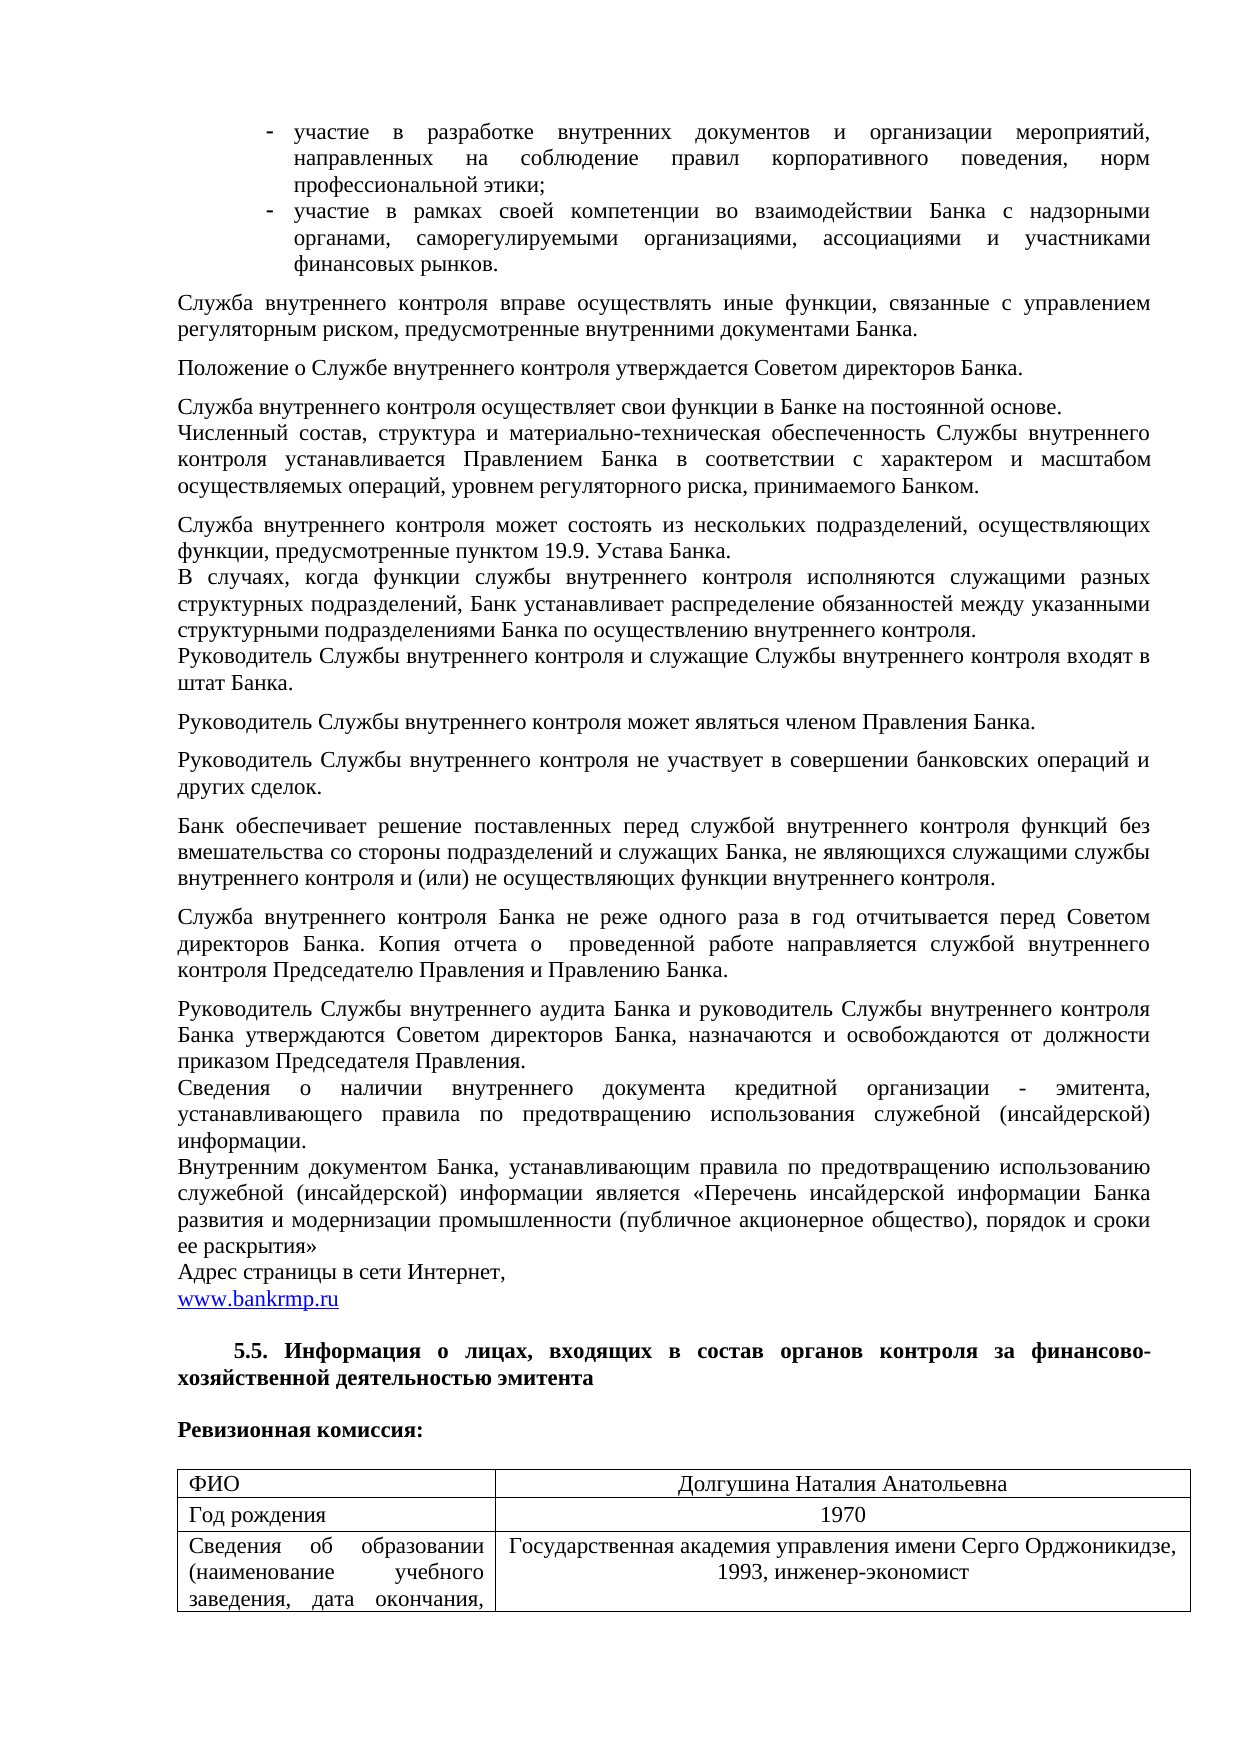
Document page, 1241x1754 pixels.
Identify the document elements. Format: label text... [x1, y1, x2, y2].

text Положение о Службе внутреннего контроля утверждается Советом директоров Банка. [177, 354, 1152, 380]
text Служба внутреннего контроля может состоять из нескольких подразделений, осуществляющих функции, предусмотренные пунктом 19.9. Устава Банка. [177, 511, 1152, 563]
text Руководитель Службы внутреннего аудита Банка и руководитель Службы внутреннего контроля Банка утверждаются Советом директоров Банка, назначаются и освобождаются от должности приказом Председателя Правления. [177, 995, 1152, 1074]
text Численный состав, структура и материально-техническая обеспеченность Службы внутреннего контроля устанавливается Правлением Банка в соответствии с характером и масштабом осуществляемых операций, уровнем регуляторного риска, принимаемого Банком. [177, 419, 1152, 498]
table_header Долгушина Наталия Анатольевна [496, 1470, 1190, 1497]
text Служба внутреннего контроля вправе осуществлять иные функции, связанные с управлением регуляторным риском, предусмотренные внутренними документами Банка. [177, 289, 1152, 341]
table_cell Год рождения [178, 1498, 495, 1531]
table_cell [496, 1532, 1190, 1611]
text Служба внутреннего контроля Банка не реже одного раза в год отчитывается перед Советом директоров Банка. Копия отчета о проведенной работе направляется службой внутреннего контроля Председателю Правления и Правлению Банка. [177, 903, 1152, 982]
text Руководитель Службы внутреннего контроля и служащие Службы внутреннего контроля входят в штат Банка. [177, 642, 1152, 695]
text Руководитель Службы внутреннего контроля может являться членом Правления Банка. [177, 708, 1152, 734]
list участие в разработке внутренних документов и организации мероприятий, направленных на соблюдение правил корпоративного поведения, норм профессиональной этики; [266, 118, 1152, 197]
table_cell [178, 1532, 495, 1611]
text Служба внутреннего контроля осуществляет свои функции в Банке на постоянной основе. [177, 393, 1152, 419]
text Адрес страницы в сети Интернет, [177, 1258, 1152, 1285]
text www.bankrmp.ru [177, 1285, 1152, 1311]
text Ревизионная комиссия: [177, 1417, 1152, 1443]
text Руководитель Службы внутреннего контроля не участвует в совершении банковских операций и других сделок. [177, 747, 1152, 799]
text Внутренним документом Банка, устанавливающим правила по предотвращению использованию служебной (инсайдерской) информации является «Перечень инсайдерской информации Банка развития и модернизации промышленности (публичное акционерное общество), порядок и сроки ее раскрытия» [177, 1153, 1152, 1258]
table_header ФИО [178, 1470, 495, 1497]
subtitle 5.5. Информация о лицах, входящих в состав органов контроля за финансово-хозяйственной деятельностью эмитента [177, 1337, 1152, 1390]
table_cell 1970 [496, 1498, 1190, 1531]
list участие в рамках своей компетенции во взаимодействии Банка с надзорными органами, саморегулируемыми организациями, ассоциациями и участниками финансовых рынков. [266, 197, 1152, 276]
text Банк обеспечивает решение поставленных перед службой внутреннего контроля функций без вмешательства со стороны подразделений и служащих Банка, не являющихся служащими службы внутреннего контроля и (или) не осуществляющих функции внутреннего контроля. [177, 812, 1152, 891]
text В случаях, когда функции службы внутреннего контроля исполняются служащими разных структурных подразделений, Банк устанавливает распределение обязанностей между указанными структурными подразделениями Банка по осуществлению внутреннего контроля. [177, 563, 1152, 642]
text Сведения о наличии внутреннего документа кредитной организации - эмитента, устанавливающего правила по предотвращению использования служебной (инсайдерской) информации. [177, 1074, 1152, 1153]
